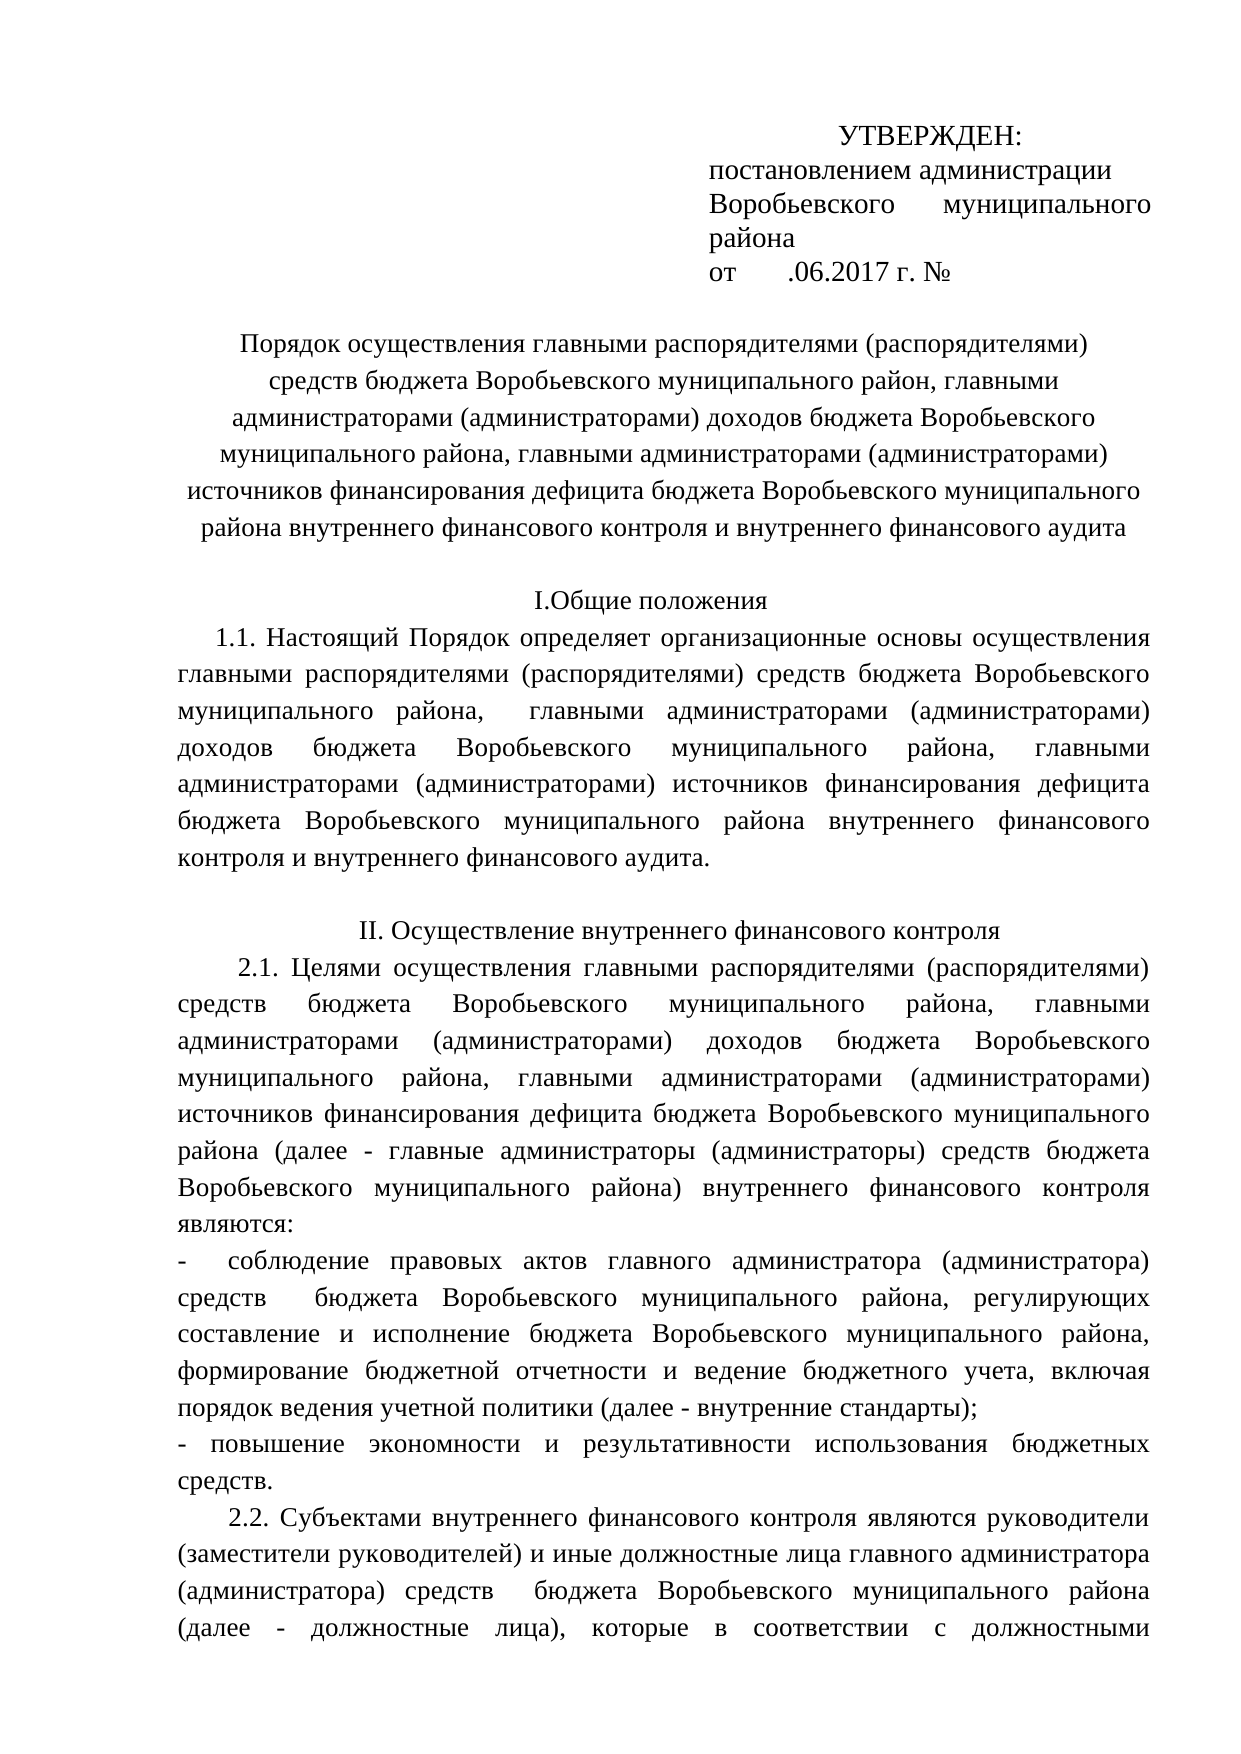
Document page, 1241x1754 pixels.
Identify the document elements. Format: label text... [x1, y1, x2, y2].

text Порядок осуществления главными распорядителями (распорядителями) средств бюджета Воробьевского муниципального район, главными администраторами (администраторами) доходов бюджета Воробьевского муниципального района, главными администраторами (администраторами) источников финансирования дефицита бюджета Воробьевского муниципального района внутреннего финансового контроля и внутреннего финансового аудита [177, 322, 1152, 542]
list I.Общие положения [290, 578, 1152, 615]
text 1.1. Настоящий Порядок определяет организационные основы осуществления главными распорядителями (распорядителями) средств бюджета Воробьевского муниципального района, главными администраторами (администраторами) доходов бюджета Воробьевского муниципального района, главными администраторами (администраторами) источников финансирования дефицита бюджета Воробьевского муниципального района внутреннего финансового контроля и внутреннего финансового аудита. II. Осуществление внутреннего финансового контроля [177, 615, 1152, 945]
text УТВЕРЖДЕН: [709, 118, 1152, 152]
text от .06.2017 г. № [709, 254, 1152, 288]
text Воробьевского муниципального района [709, 186, 1152, 254]
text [177, 945, 1152, 1642]
text постановлением администрации [709, 152, 1152, 186]
